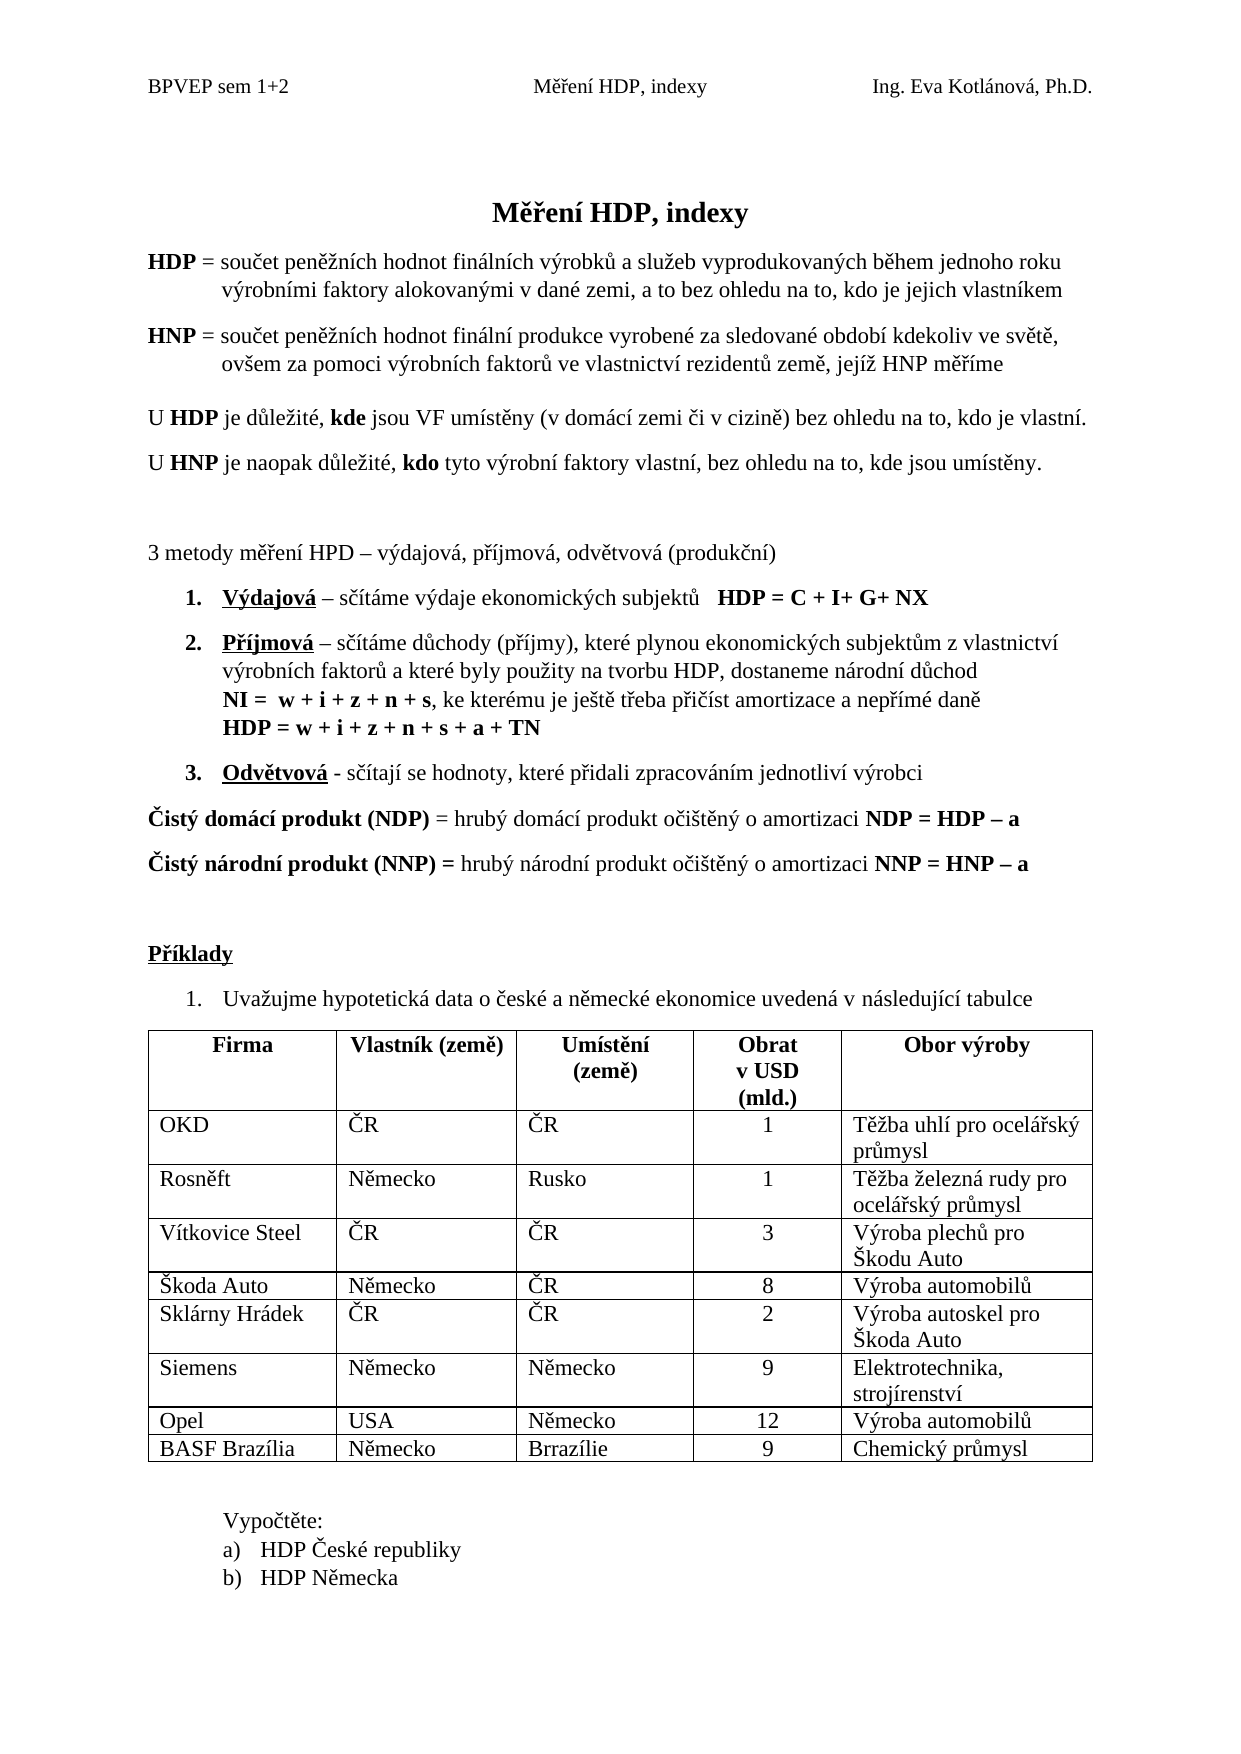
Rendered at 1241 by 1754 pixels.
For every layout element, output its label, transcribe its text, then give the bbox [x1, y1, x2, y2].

table_cell Výroba automobilů [842, 1273, 1092, 1299]
table_cell Německo [337, 1354, 516, 1406]
table_cell Německo [517, 1354, 693, 1406]
list HDP Německa [223, 1564, 1093, 1591]
table_cell Německo [337, 1273, 516, 1299]
list Příjmová – sčítáme důchody (příjmy), které plynou ekonomických subjektům z vlastnictví výrobních faktorů a které byly použity na tvorbu HDP, dostaneme národní důchod [185, 629, 1093, 684]
list HDP České republiky [223, 1536, 1093, 1562]
list NI = w + i + z + n + s, ke kterému je ještě třeba přičíst amortizace a nepřímé daně [223, 686, 1093, 712]
table_cell ČR [517, 1219, 693, 1271]
text 3 metody měření HPD – výdajová, příjmová, odvětvová (produkční) [148, 539, 1093, 565]
table_cell Sklárny Hrádek [149, 1300, 336, 1353]
text HDP = součet peněžních hodnot finálních výrobků a služeb vyprodukovaných během jednoho roku výrobními faktory alokovanými v dané zemi, a to bez ohledu na to, kdo je jejich vlastníkem [148, 248, 1093, 303]
table_cell Výroba automobilů [842, 1408, 1092, 1434]
table_cell 3 [694, 1219, 841, 1271]
table_cell Německo [337, 1165, 516, 1218]
table_cell ČR [337, 1219, 516, 1271]
table_header Vlastník (země) [337, 1031, 516, 1110]
text Čistý domácí produkt (NDP) = hrubý domácí produkt očištěný o amortizaci NDP = HDP – a [148, 804, 1093, 831]
list Odvětvová - sčítají se hodnoty, které přidali zpracováním jednotliví výrobci [185, 759, 1093, 786]
table_cell Německo [337, 1435, 516, 1461]
table_header Obrat v USD (mld.) [694, 1031, 841, 1110]
table_cell Těžba železná rudy pro ocelářský průmysl [842, 1165, 1092, 1218]
text U HDP je důležité, kde jsou VF umístěny (v domácí zemi či v cizině) bez ohledu na to, kdo je vlastní. [148, 403, 1093, 430]
text Příklady [148, 940, 1093, 966]
table_cell 2 [694, 1300, 841, 1353]
table_header Firma [149, 1031, 336, 1110]
table_cell Výroba autoskel pro Škoda Auto [842, 1300, 1092, 1353]
table_cell Škoda Auto [149, 1273, 336, 1299]
table_cell Těžba uhlí pro ocelářský průmysl [842, 1111, 1092, 1164]
text HNP = součet peněžních hodnot finální produkce vyrobené za sledované období kdekoliv ve světě, ovšem za pomoci výrobních faktorů ve vlastnictví rezidentů země, jejíž HNP měříme [148, 322, 1093, 376]
table_cell ČR [337, 1300, 516, 1353]
table_cell 1 [694, 1111, 841, 1164]
text Čistý národní produkt (NNP) = hrubý národní produkt očištěný o amortizaci NNP = HNP – a [148, 850, 1093, 876]
table_cell Elektrotechnika, strojírenství [842, 1354, 1092, 1406]
table_cell Siemens [149, 1354, 336, 1406]
table_cell Rosněft [149, 1165, 336, 1218]
list Výdajová – sčítáme výdaje ekonomických subjektů HDP = C + I+ G+ NX [185, 584, 1093, 610]
list Uvažujme hypotetická data o české a německé ekonomice uvedená v následující tabulce [185, 985, 1093, 1011]
table_cell OKD [149, 1111, 336, 1164]
table_cell BASF Brazília [149, 1435, 336, 1461]
table_cell ČR [517, 1273, 693, 1299]
table_header Umístění (země) [517, 1031, 693, 1110]
text U HNP je naopak důležité, kdo tyto výrobní faktory vlastní, bez ohledu na to, kde jsou umístěny. [148, 449, 1093, 475]
table_cell ČR [517, 1300, 693, 1353]
table_header Obor výroby [842, 1031, 1092, 1110]
table_cell USA [337, 1408, 516, 1434]
table_cell ČR [517, 1111, 693, 1164]
table_cell 8 [694, 1273, 841, 1299]
table_cell Vítkovice Steel [149, 1219, 336, 1271]
table_cell Rusko [517, 1165, 693, 1218]
list Vypočtěte: [223, 1507, 1093, 1534]
text Měření HDP, indexy [148, 195, 1093, 229]
table_cell 9 [694, 1354, 841, 1406]
table_cell Výroba plechů pro Škodu Auto [842, 1219, 1092, 1271]
table_cell ČR [337, 1111, 516, 1164]
table_cell Chemický průmysl [842, 1435, 1092, 1461]
table_cell Opel [149, 1408, 336, 1434]
list HDP = w + i + z + n + s + a + TN [223, 714, 1093, 741]
table_cell Brrazílie [517, 1435, 693, 1461]
table_cell Německo [517, 1408, 693, 1434]
table_cell 9 [694, 1435, 841, 1461]
table_cell 12 [694, 1408, 841, 1434]
table_cell 1 [694, 1165, 841, 1218]
